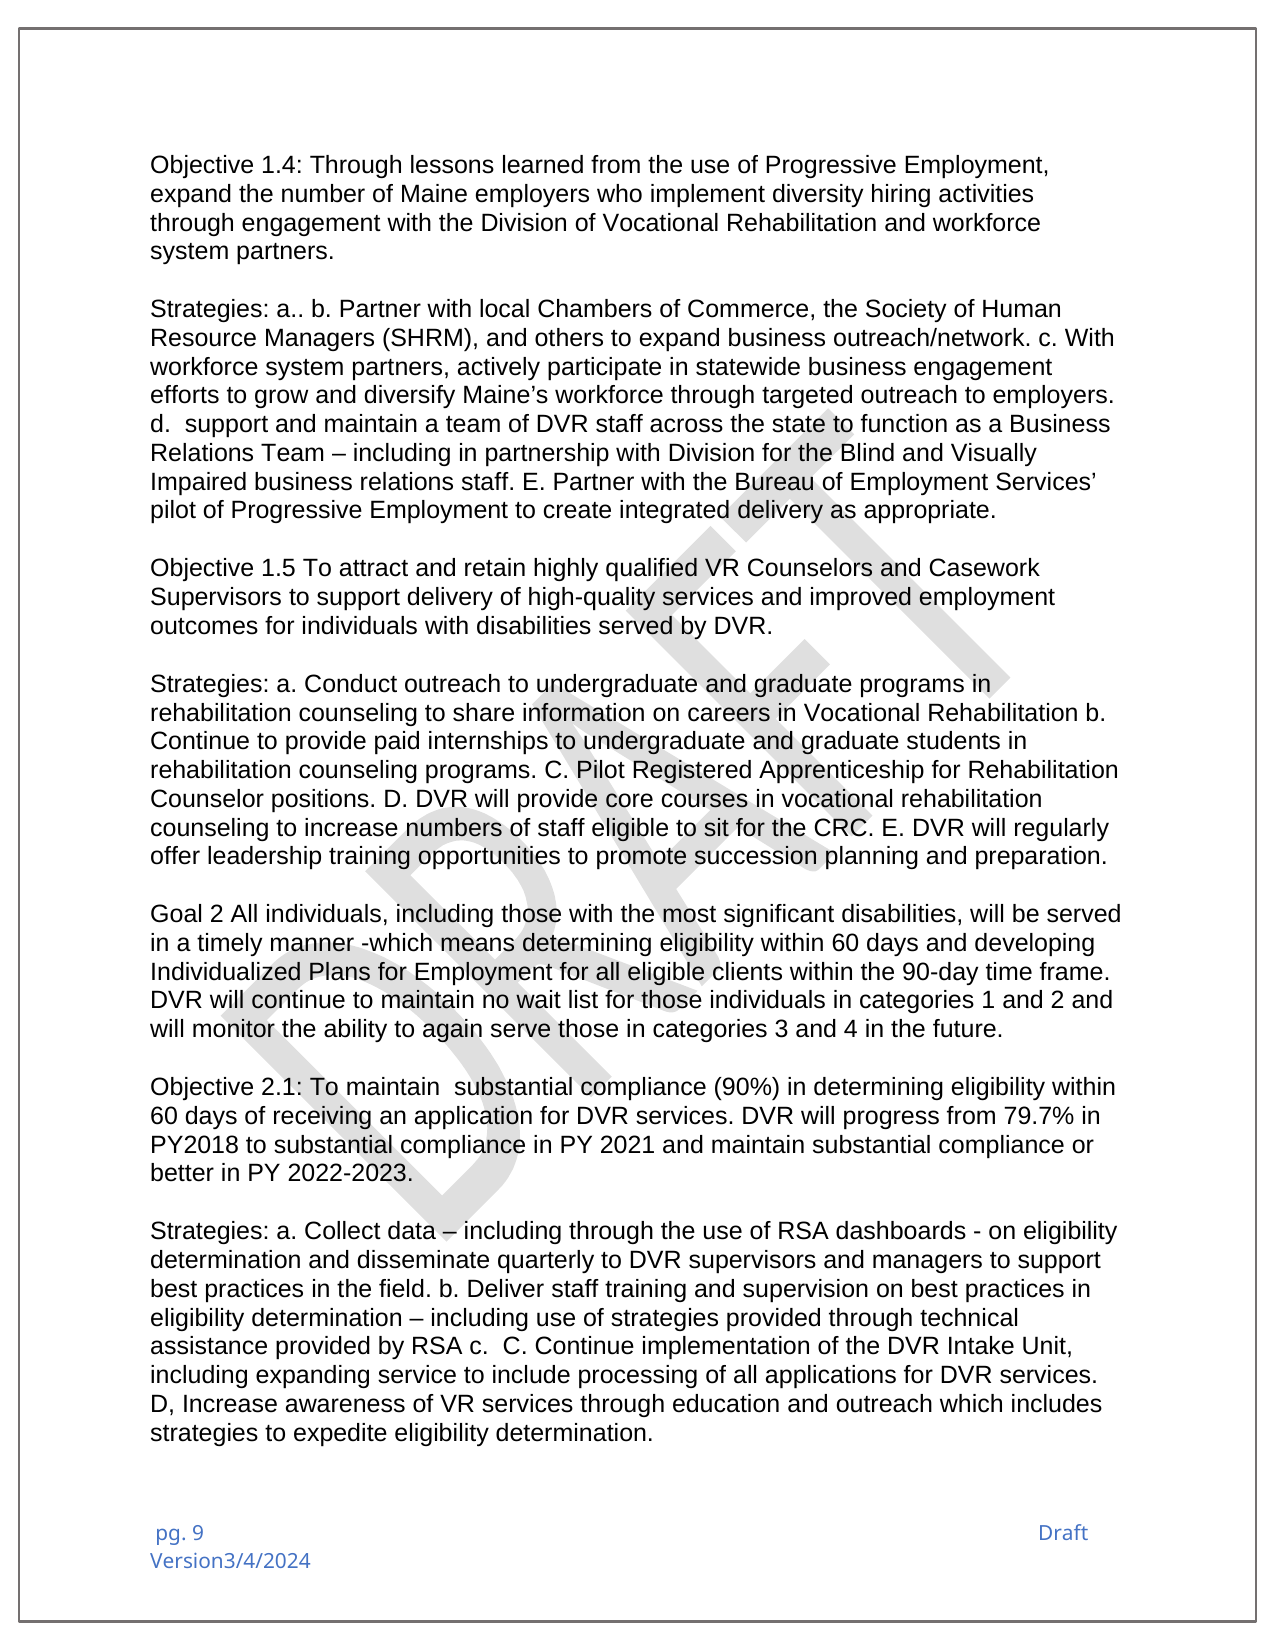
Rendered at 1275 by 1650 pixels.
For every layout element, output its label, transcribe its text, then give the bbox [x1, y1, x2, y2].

text Goal 2 All individuals, including those with the most significant disabilities, will be served in a timely manner -which means determining eligibility within 60 days and developing Individualized Plans for Employment for all eligible clients within the 90-day time frame. DVR will continue to maintain no wait list for those individuals in categories 1 and 2 and will monitor the ability to again serve those in categories 3 and 4 in the future. [150, 899, 1125, 1043]
text Objective 1.5 To attract and retain highly qualified VR Counselors and Casework Supervisors to support delivery of high-quality services and improved employment outcomes for individuals with disabilities served by DVR. [150, 553, 1125, 639]
text Strategies: a. Conduct outreach to undergraduate and graduate programs in rehabilitation counseling to share information on careers in Vocational Rehabilitation b. Continue to provide paid internships to undergraduate and graduate students in rehabilitation counseling programs. C. Pilot Registered Apprenticeship for Rehabilitation Counselor positions. D. DVR will provide core courses in vocational rehabilitation counseling to increase numbers of staff eligible to sit for the CRC. E. DVR will regularly offer leadership training opportunities to promote succession planning and preparation. [150, 669, 1125, 870]
text Strategies: a.. b. Partner with local Chambers of Commerce, the Society of Human Resource Managers (SHRM), and others to expand business outreach/network. c. With workforce system partners, actively participate in statewide business engagement efforts to grow and diversify Maine’s workforce through targeted outreach to employers. d. support and maintain a team of DVR staff across the state to function as a Business Relations Team – including in partnership with Division for the Blind and Visually Impaired business relations staff. E. Partner with the Bureau of Employment Services’ pilot of Progressive Employment to create integrated delivery as appropriate. [150, 294, 1125, 524]
text Strategies: a. Collect data – including through the use of RSA dashboards - on eligibility determination and disseminate quarterly to DVR supervisors and managers to support best practices in the field. b. Deliver staff training and supervision on best practices in eligibility determination – including use of strategies provided through technical assistance provided by RSA c. C. Continue implementation of the DVR Intake Unit, including expanding service to include processing of all applications for DVR services. D, Increase awareness of VR services through education and outreach which includes strategies to expedite eligibility determination. [150, 1216, 1125, 1446]
text Objective 2.1: To maintain substantial compliance (90%) in determining eligibility within 60 days of receiving an application for DVR services. DVR will progress from 79.7% in PY2018 to substantial compliance in PY 2021 and maintain substantial compliance or better in PY 2022-2023. [150, 1072, 1125, 1187]
text Objective 1.4: Through lessons learned from the use of Progressive Employment, expand the number of Maine employers who implement diversity hiring activities through engagement with the Division of Vocational Rehabilitation and workforce system partners. [150, 150, 1125, 265]
